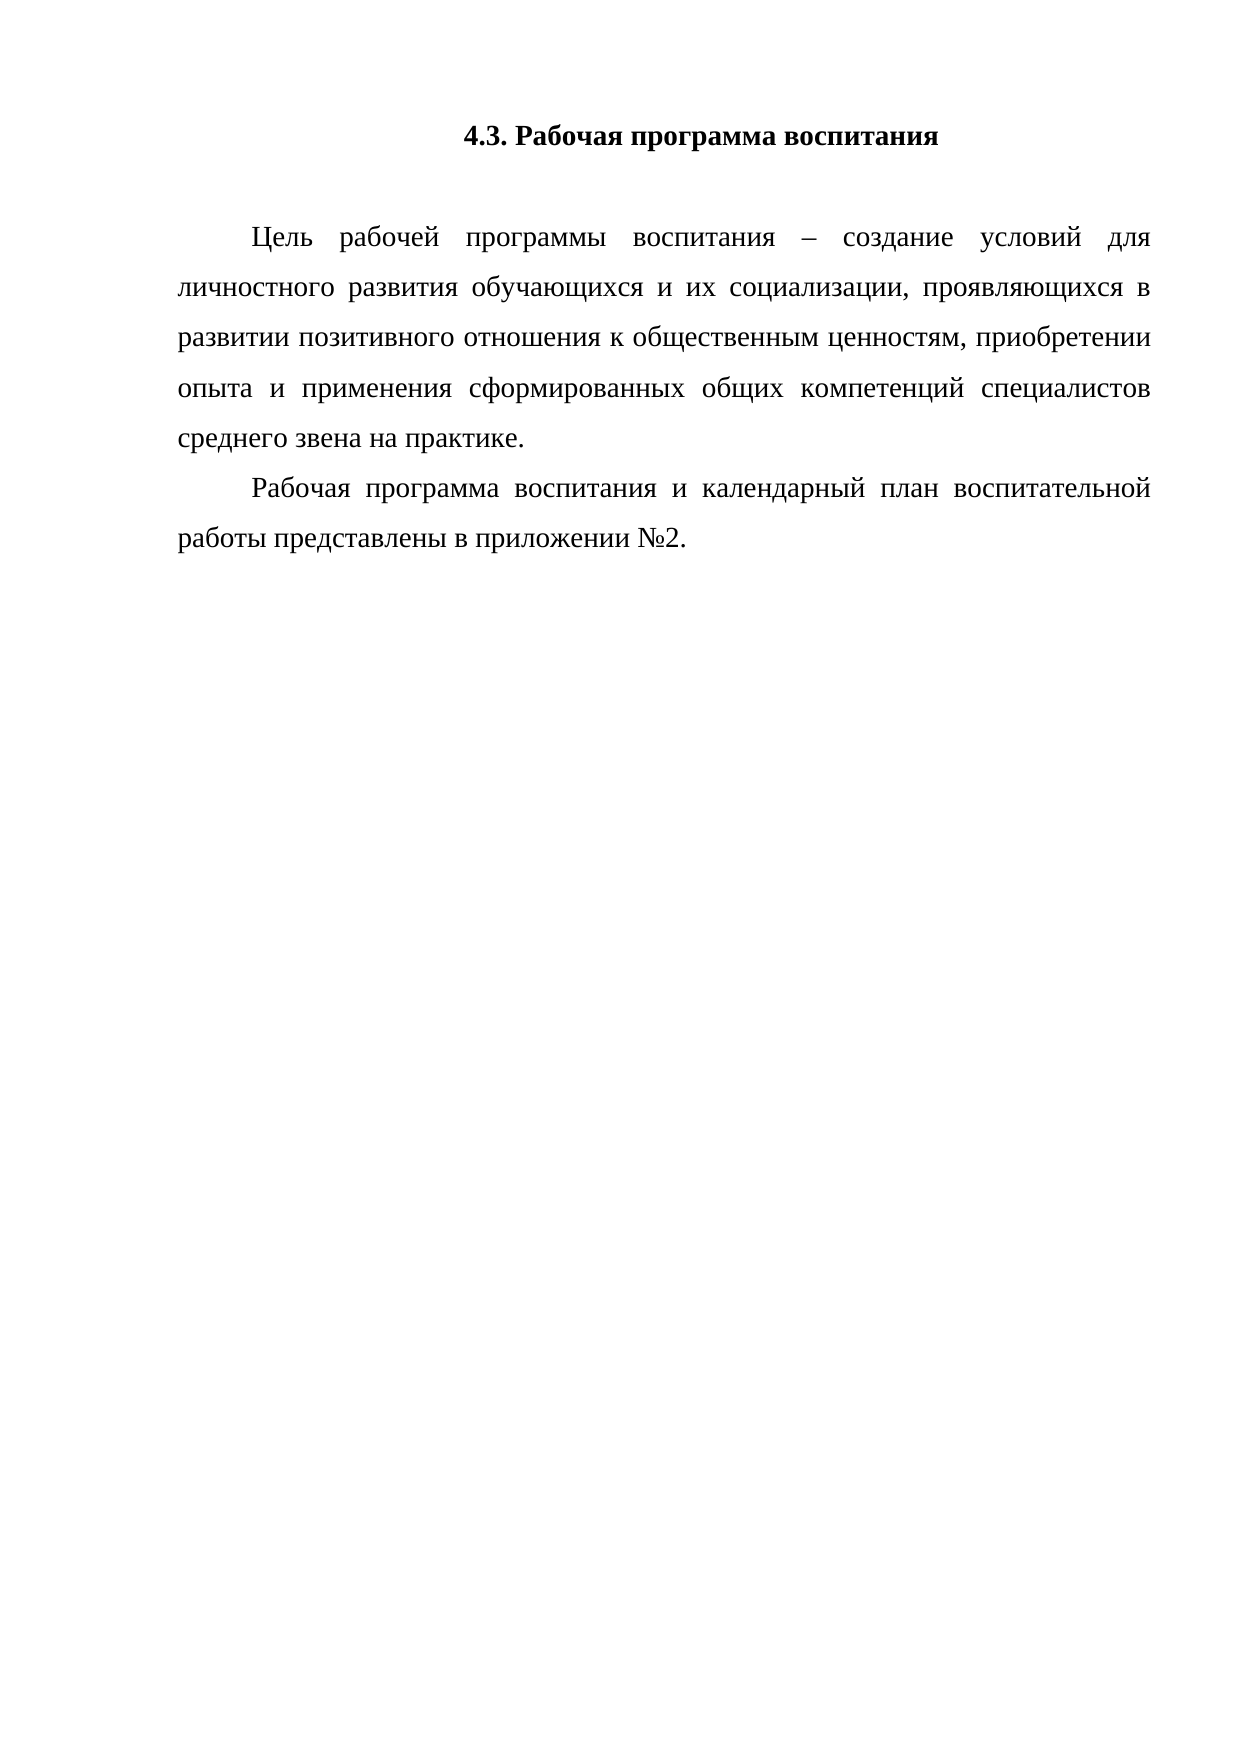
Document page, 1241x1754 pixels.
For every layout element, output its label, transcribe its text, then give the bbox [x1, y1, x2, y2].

text Рабочая программа воспитания и календарный план воспитательной работы представлены в приложении №2. [177, 470, 1152, 554]
text Цель рабочей программы воспитания – создание условий для личностного развития обучающихся и их социализации, проявляющихся в развитии позитивного отношения к общественным ценностям, приобретении опыта и применения сформированных общих компетенций специалистов среднего звена на практике. [177, 219, 1152, 453]
text 4.3. Рабочая программа воспитания [177, 118, 1152, 152]
